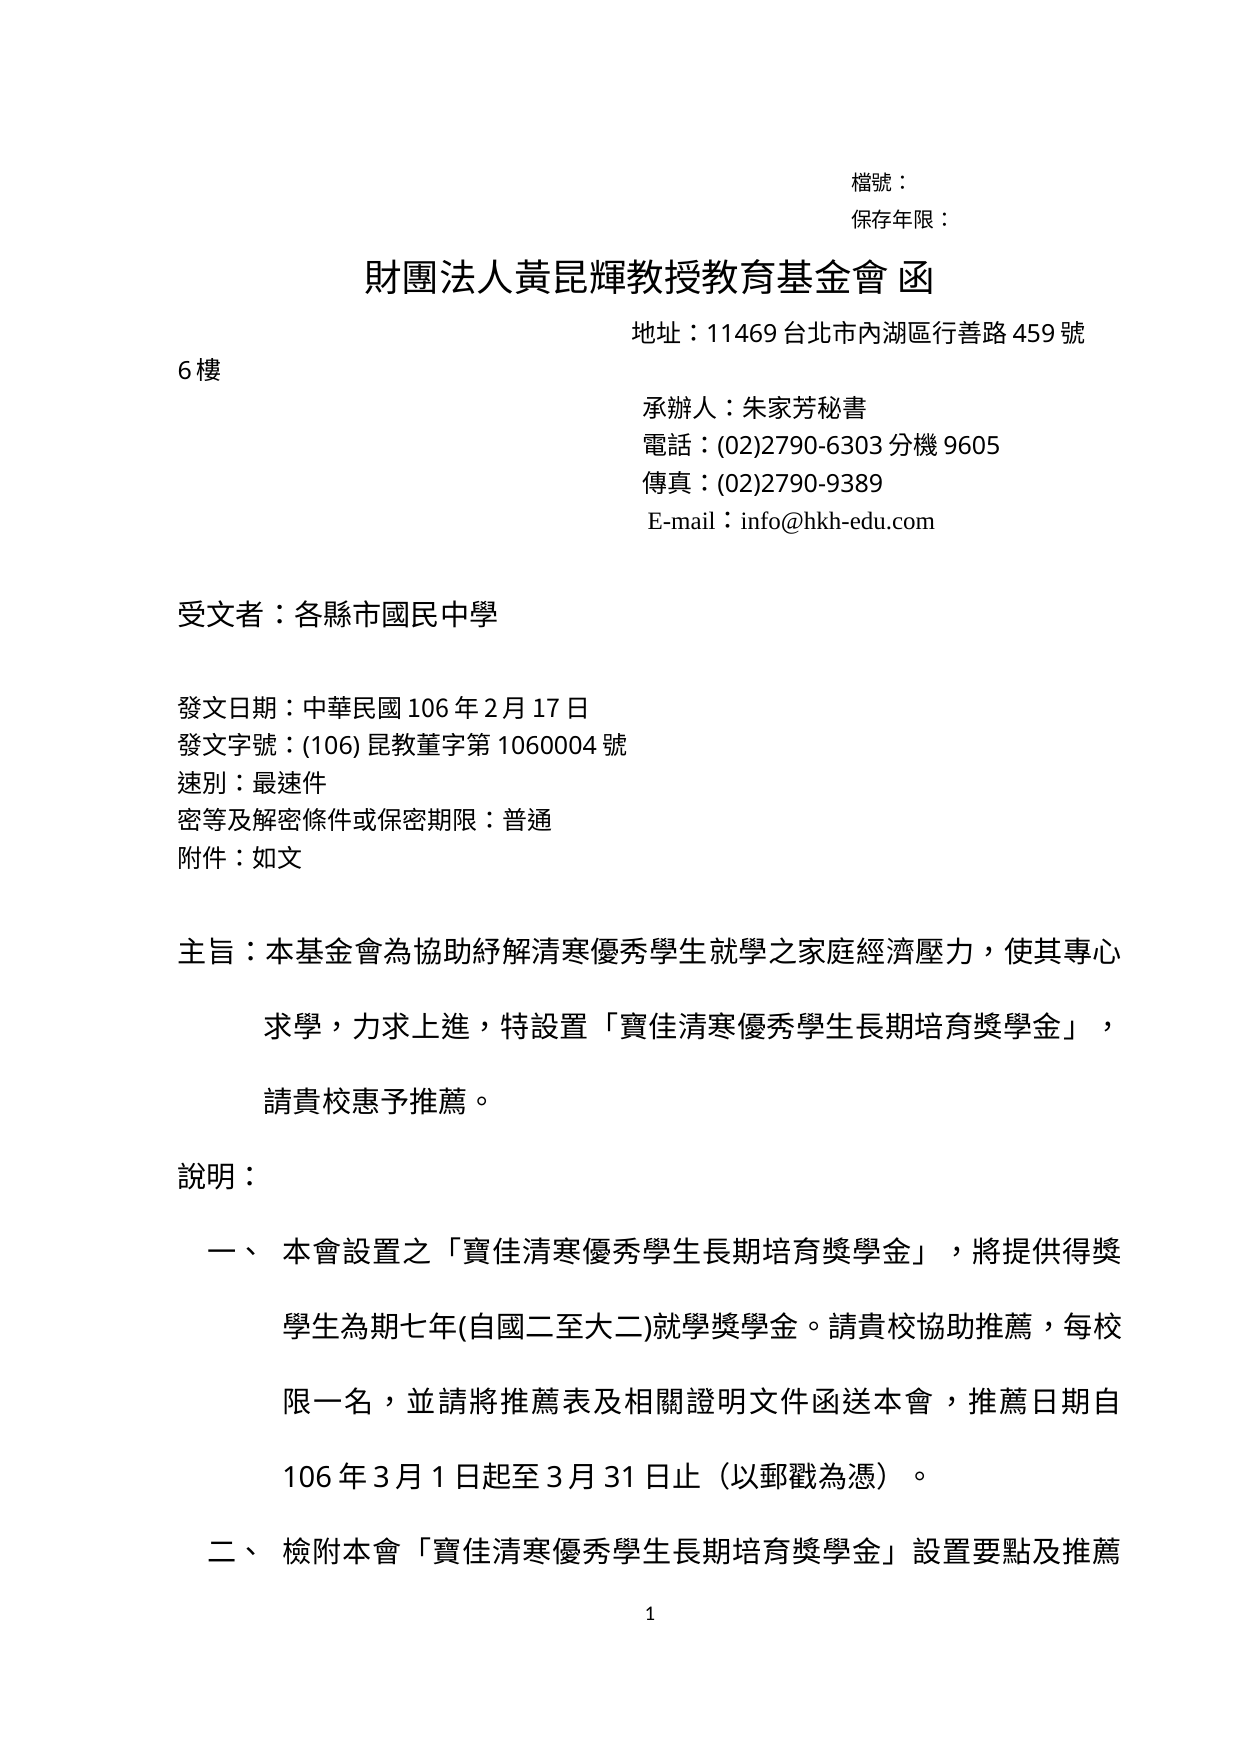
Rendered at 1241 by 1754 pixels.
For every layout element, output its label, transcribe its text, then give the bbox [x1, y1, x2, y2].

text 主旨：本基金會為協助紓解清寒優秀學生就學之家庭經濟壓力，使其專心求學，力求上進，特設置「寶佳清寒優秀學生長期培育獎學金」，請貴校惠予推薦。 [177, 912, 1122, 1137]
text 檔號： [177, 162, 1122, 200]
text 傳真：(02)2790-9389 [177, 462, 1122, 500]
text 發文字號：(106) 昆教董字第1060004號 [177, 725, 1122, 762]
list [207, 1512, 1122, 1587]
text 承辦人：朱家芳秘書 [177, 387, 1122, 425]
text 保存年限： [177, 200, 1122, 237]
text 附件：如文 [177, 837, 1122, 875]
text 電話：(02)2790-6303分機9605 [177, 425, 1122, 462]
text 發文日期：中華民國106年2月17日 [177, 687, 1122, 725]
text 地址：11469台北市內湖區行善路459號6樓 [177, 312, 1097, 387]
text 財團法人黃昆輝教授教育基金會 函 [177, 237, 1122, 312]
text 密等及解密條件或保密期限：普通 [177, 800, 1122, 837]
text 受文者：各縣市國民中學 [177, 575, 1122, 650]
text 速別：最速件 [177, 762, 1122, 800]
text 說明： [177, 1137, 1122, 1212]
text E-mail：info@hkh-edu.com [177, 500, 1122, 537]
list 本會設置之「寶佳清寒優秀學生長期培育獎學金」，將提供得獎學生為期七年(自國二至大二)就學獎學金。請貴校協助推薦，每校限一名，並請將推薦表及相關證明文件函送本會，推薦日期自106年3月1日起至3月31日止（以郵戳為憑）。 [207, 1212, 1122, 1512]
